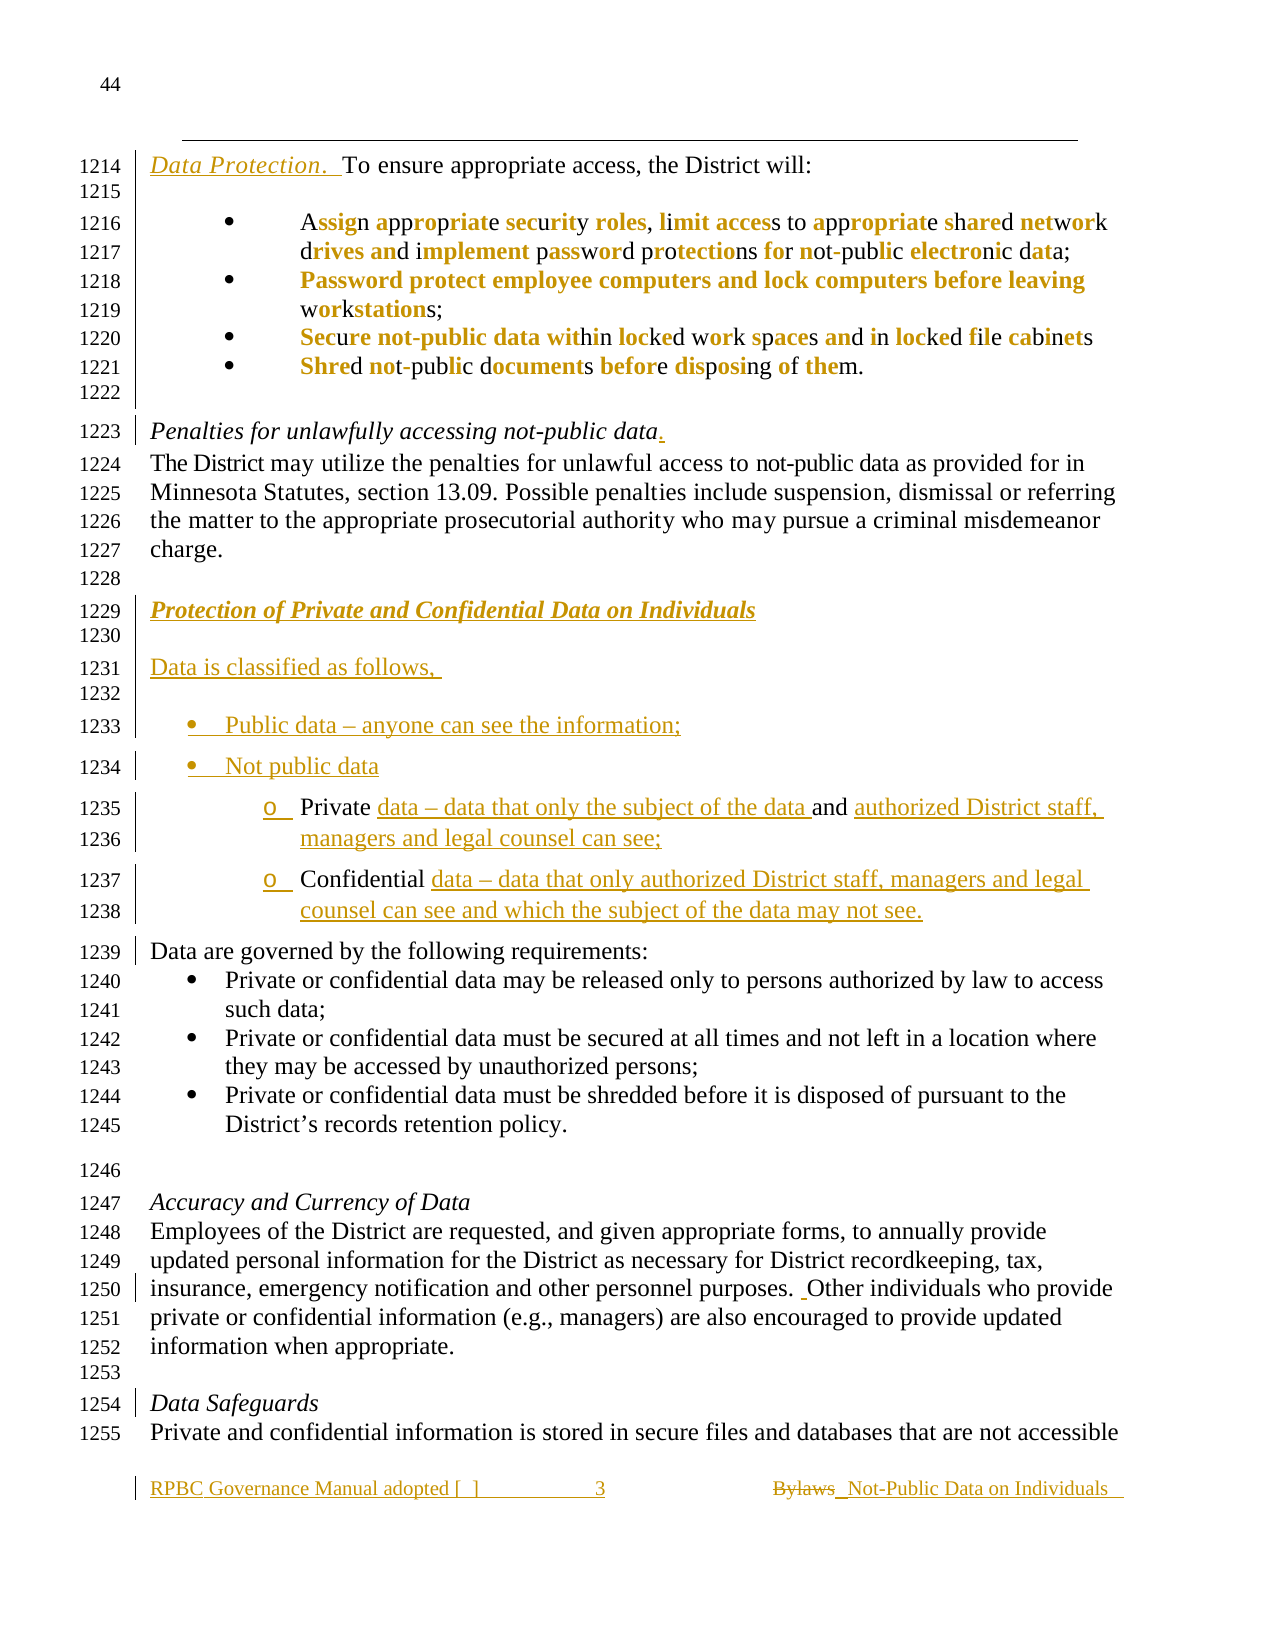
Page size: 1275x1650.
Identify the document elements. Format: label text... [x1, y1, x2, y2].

text Employees of the District are requested, and given appropriate forms, to annually provide updated personal information for the District as necessary for District recordkeeping, tax, insurance, emergency notification and other personnel purposes. Other individuals who provide private or confidential information (e.g., managers) are also encouraged to provide updated information when appropriate. [150, 1216, 1125, 1360]
list Private or confidential data may be released only to persons authorized by law to access such data; [187, 965, 1125, 1023]
text Data are governed by the following requirements: [150, 936, 1125, 965]
list Private or confidential data must be secured at all times and not left in a location where they may be accessed by unauthorized persons; [187, 1023, 1125, 1080]
list Assign appropriate security roles, limit access to appropriate shared network drives and implement password protections for not-public electronic data; [225, 207, 1125, 265]
list Private or confidential data must be shredded before it is disposed of pursuant to the District’s records retention policy. [187, 1080, 1125, 1138]
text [150, 1417, 1125, 1446]
text Protection of Private and Confidential Data on Individuals [150, 595, 1125, 623]
text Accuracy and Currency of Data [150, 1187, 1125, 1216]
text Data Safeguards [150, 1388, 1125, 1417]
list Secure not-public data within locked work spaces and in locked file cabinets [225, 322, 1125, 351]
text Penalties for unlawfully accessing not-public data [150, 415, 1125, 445]
list Shred not-public documents before disposing of them. [225, 351, 1125, 380]
list Private and [262, 792, 1125, 852]
list Password protect employee computers and lock computers before leaving workstations; [225, 265, 1125, 322]
text To ensure appropriate access, the District will: [150, 150, 1125, 179]
text The District may utilize the penalties for unlawful access to not-public data as provided for in Minnesota Statutes, section 13.09. Possible penalties include suspension, dismissal or referring the matter to the appropriate prosecutorial authority who may pursue a criminal misdemeanor charge. [150, 448, 1125, 563]
list Confidential [262, 864, 1125, 924]
